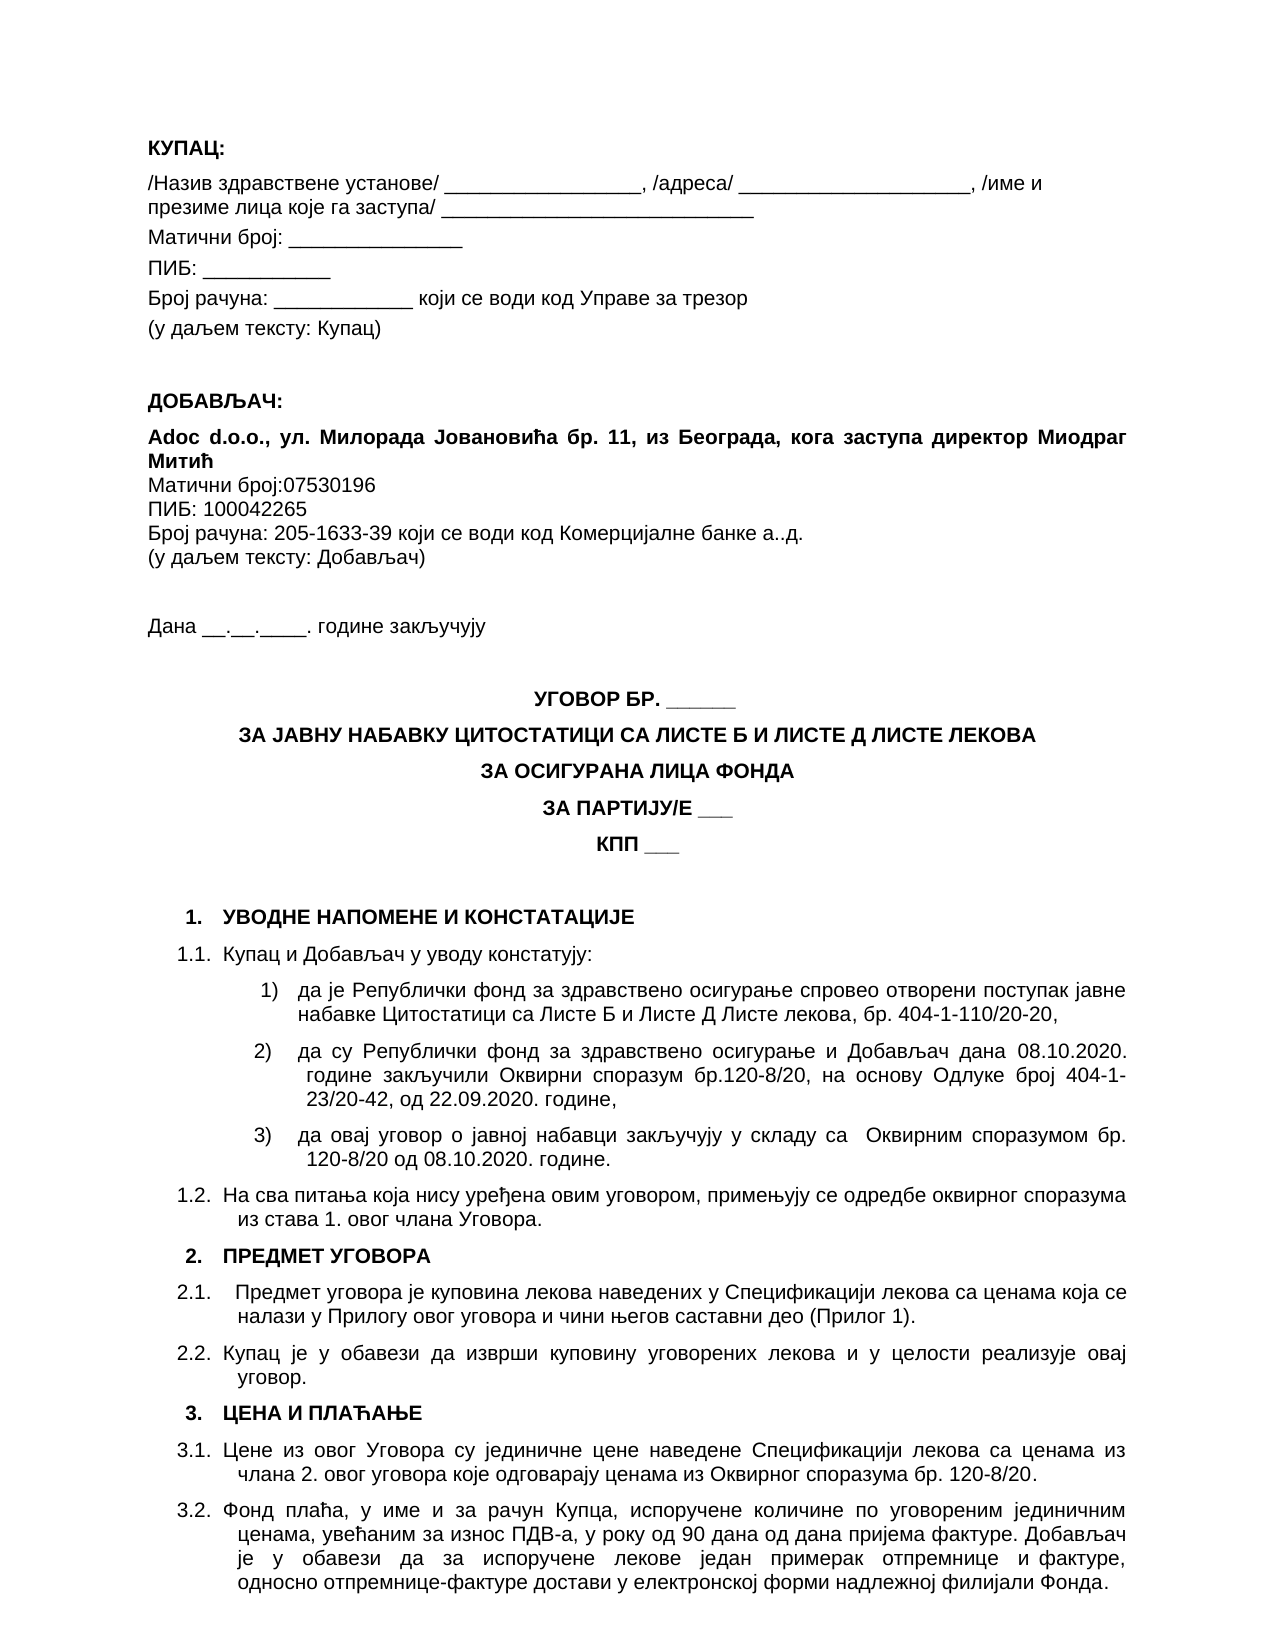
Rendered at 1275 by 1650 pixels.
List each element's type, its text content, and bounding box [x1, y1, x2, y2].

text ЗА ОСИГУРАНА ЛИЦА ФОНДА [148, 759, 1127, 783]
list ЦЕНА И ПЛАЋАЊЕ [185, 1401, 1127, 1425]
list Цене из овог Уговора су јединичне цене наведене Спецификацији лекова са ценама из члана 2. овог уговора које одговарају ценама из Оквирног споразума бр. 120-8/20. [177, 1437, 1127, 1485]
list Купац је у обавези да изврши куповину уговорених лекова и у целости реализује овај уговор. [177, 1341, 1127, 1388]
list УВОДНЕ НАПОМЕНЕ И КОНСТАТАЦИЈЕ [185, 905, 1127, 929]
text Број рачуна: ____________ који се води код Управе за трезор [148, 286, 1127, 309]
text УГОВОР БР. ______ [148, 686, 1127, 710]
text ДОБАВЉАЧ: [148, 389, 1127, 413]
text Матични број: _______________ [148, 225, 1127, 249]
list На сва питања која нису уређена овим уговором, примењују се одредбе оквирног споразума из става 1. овог члана Уговора. [177, 1183, 1127, 1231]
list Предмет уговора је куповина лекова наведених у Спецификацији лекова са ценама која се налази у Прилогу овог уговора и чини његов саставни део (Прилог 1). [177, 1280, 1127, 1328]
text Adoc d.o.o., ул. Милорада Јовановића бр. 11, из Београда, кога заступа директор Миодраг Митић [148, 425, 1127, 473]
list Фонд плаћа, у име и за рачун Купца, испоручене количине по уговореним јединичним ценама, увећаним за износ ПДВ-а, у року од 90 дана од дана пријема фактуре. Добављач је у обавези да за испоручене лекове један примерак отпремнице и фактуре, oдносно отпремнице-фактуре достави у електронској форми надлежној филијали Фонда. [177, 1498, 1127, 1594]
text ЗА ЈАВНУ НАБАВКУ ЦИТОСТАТИЦИ СА ЛИСТЕ Б И ЛИСТЕ Д ЛИСТЕ ЛЕКОВА [148, 723, 1127, 747]
text КПП ___ [148, 832, 1127, 856]
list да су Републички фонд за здравствено осигурање и Добављач дана 08.10.2020. године закључили Оквирни споразум бр.120-8/20, на основу Одлуке број 404-1-23/20-42, од 22.09.2020. године, [253, 1038, 1127, 1110]
text ПИБ: 100042265 [148, 497, 1127, 521]
text (у даљем тексту: Добављач) [148, 545, 1127, 569]
text Матични број:07530196 [148, 473, 1127, 497]
text Број рачуна: 205-1633-39 који се води код Комерцијалне банке а..д. [148, 521, 1127, 545]
text (у даљем тексту: Купац) [148, 316, 1127, 340]
list да је Републички фонд за здравствено осигурање спровео отворени поступак јавне набавке Цитостатици са Листе Б и Листе Д Листе лекова, бр. 404-1-110/20-20, [260, 978, 1127, 1026]
list Купац и Добављач у уводу констатују: [177, 942, 1127, 966]
list да овај уговор о јавној набавци закључују у складу са Оквирним споразумом бр. 120-8/20 од 08.10.2020. године. [253, 1123, 1127, 1171]
text /Назив здравствене установе/ _________________, /адреса/ ____________________, /име и презиме лица које га заступа/ ___________________________ [148, 172, 1082, 219]
list ПРЕДМЕТ УГОВOРА [185, 1244, 1127, 1268]
text КУПАЦ: [148, 135, 1127, 159]
text Дана __.__.____. године закључују [148, 613, 1127, 637]
text ЗА ПАРТИЈУ/Е ___ [148, 796, 1127, 820]
text ПИБ: ___________ [148, 255, 1127, 279]
